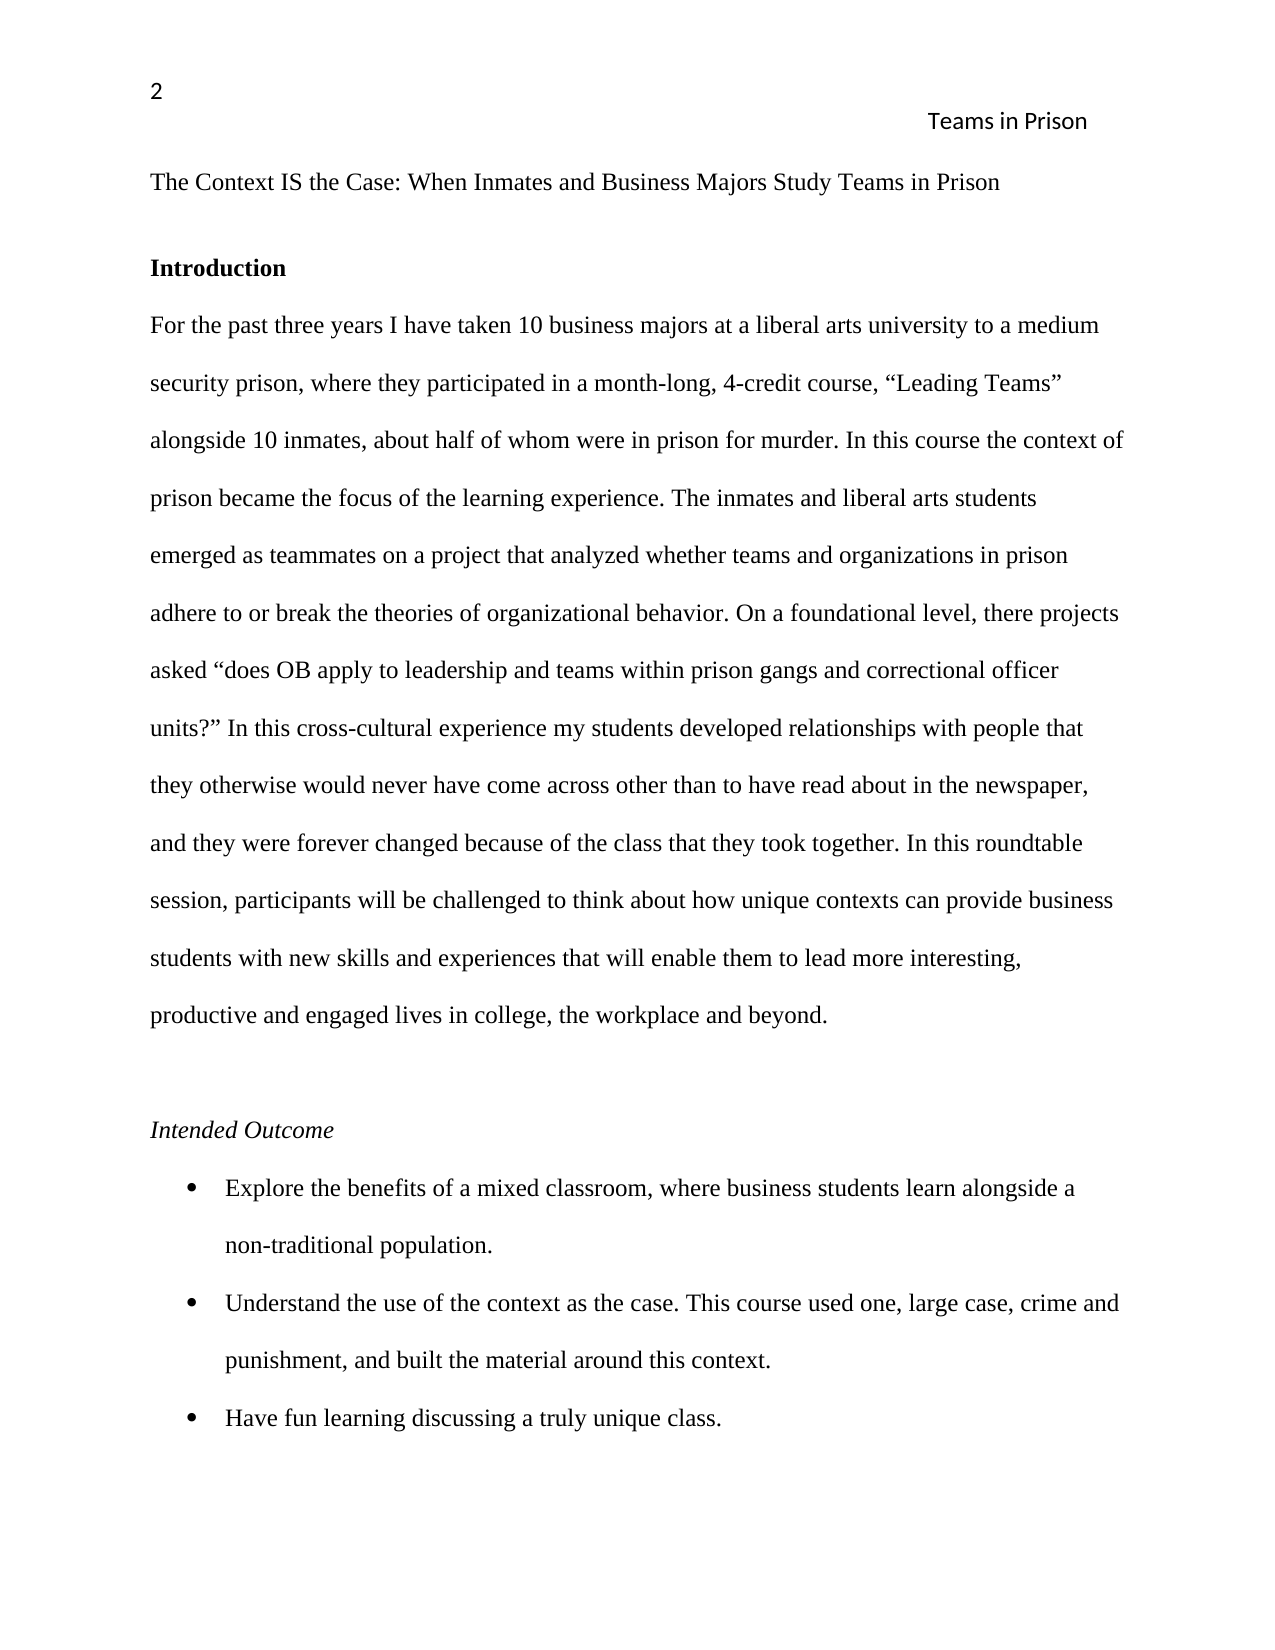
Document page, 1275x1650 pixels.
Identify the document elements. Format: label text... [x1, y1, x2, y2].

list Have fun learning discussing a truly unique class. [187, 1403, 1125, 1432]
text Introduction [150, 253, 1125, 282]
list Explore the benefits of a mixed classroom, where business students learn alongside a non-traditional population. [187, 1173, 1125, 1259]
text For the past three years I have taken 10 business majors at a liberal arts university to a medium security prison, where they participated in a month-long, 4-credit course, “Leading Teams” alongside 10 inmates, about half of whom were in prison for murder. In this course the context of prison became the focus of the learning experience. The inmates and liberal arts students emerged as teammates on a project that analyzed whether teams and organizations in prison adhere to or break the theories of organizational behavior. On a foundational level, there projects asked “does OB apply to leadership and teams within prison gangs and correctional officer units?” In this cross-cultural experience my students developed relationships with people that they otherwise would never have come across other than to have read about in the newspaper, and they were forever changed because of the class that they took together. In this roundtable session, participants will be challenged to think about how unique contexts can provide business students with new skills and experiences that will enable them to lead more interesting, productive and engaged lives in college, the workplace and beyond. [150, 310, 1125, 1029]
list Understand the use of the context as the case. This course used one, large case, crime and punishment, and built the material around this context. [187, 1288, 1125, 1374]
text Intended Outcome [150, 1115, 1125, 1144]
